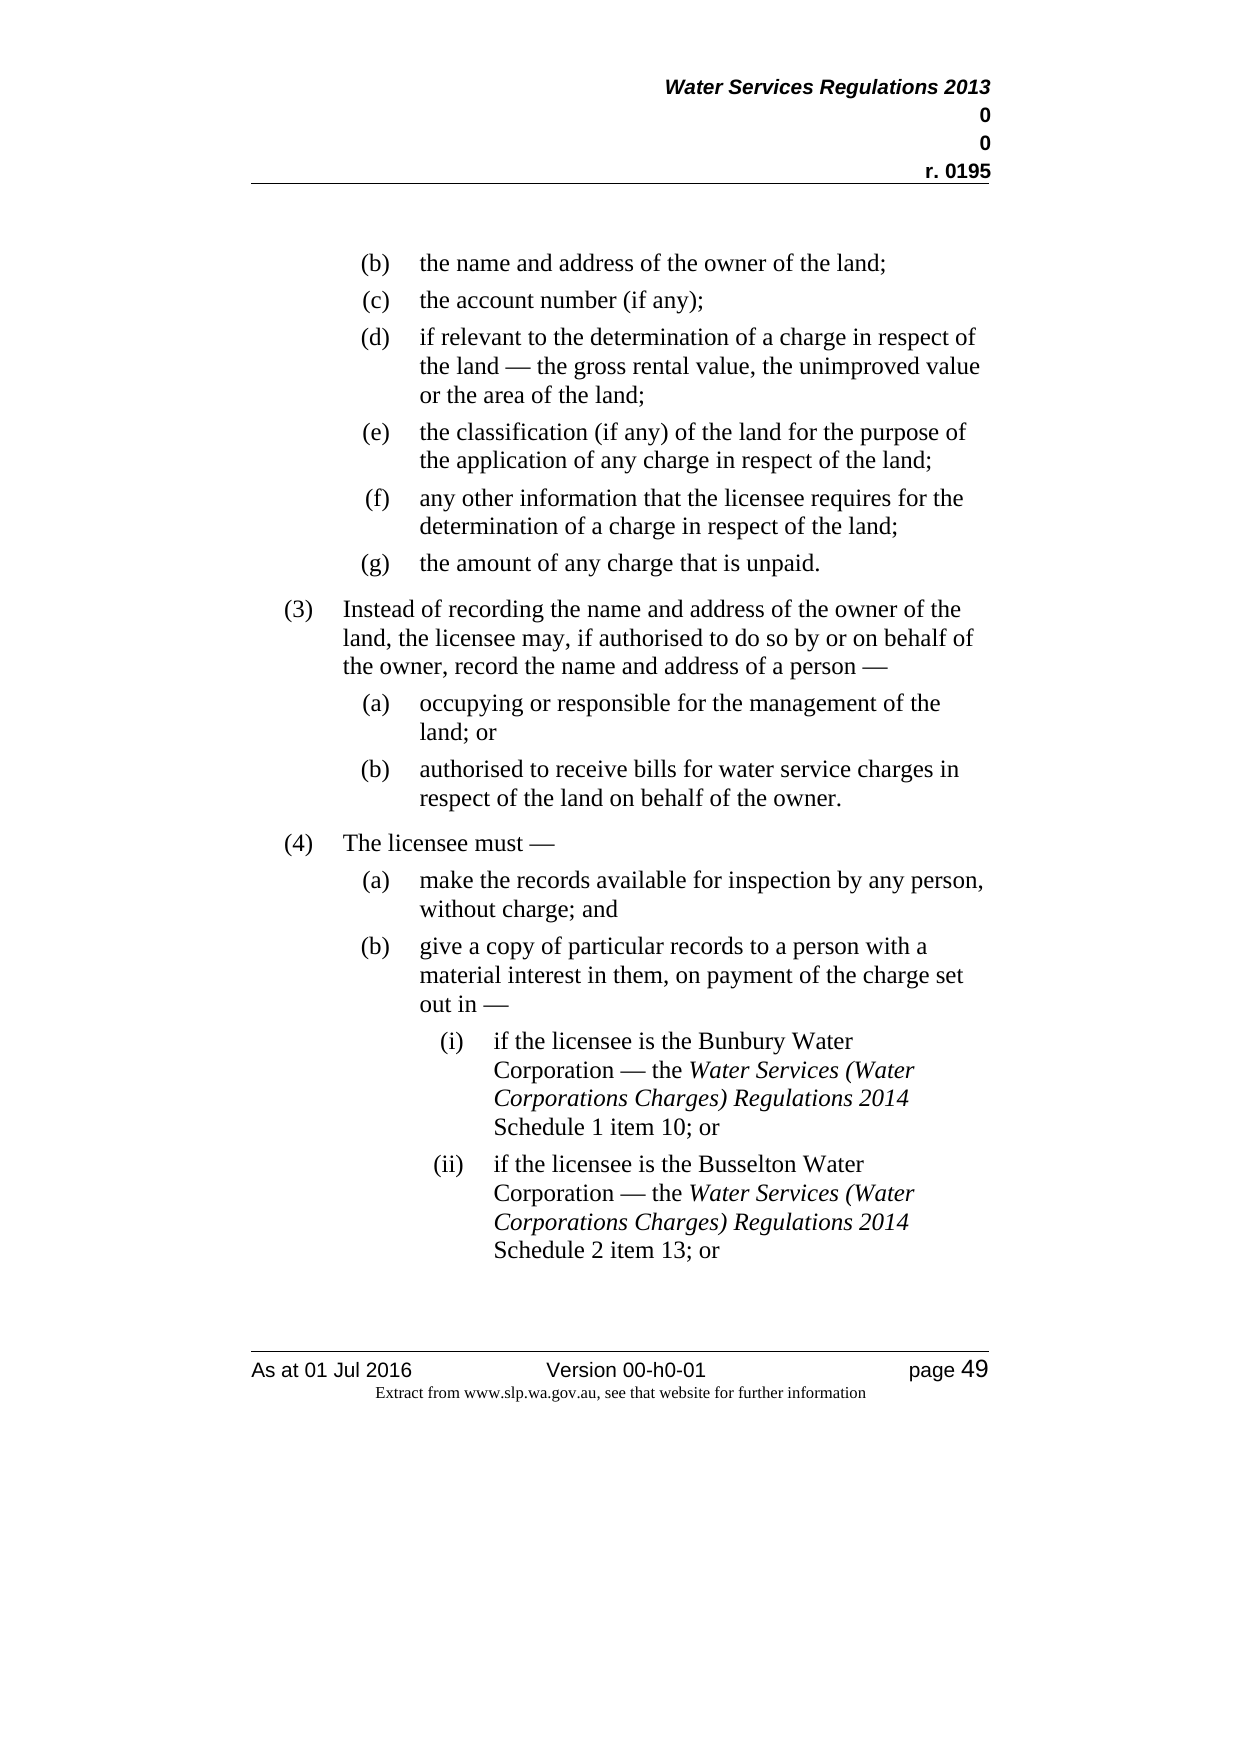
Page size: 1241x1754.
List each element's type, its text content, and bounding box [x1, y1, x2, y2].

text (i) if the licensee is the Bunbury Water Corporation — the Water Services (Water Corporations Charges) Regulations 2014 Schedule 1 item 10; or [251, 1026, 989, 1141]
text (b) the name and address of the owner of the land; [251, 248, 989, 277]
text (g) the amount of any charge that is unpaid. [251, 548, 989, 577]
text (d) if relevant to the determination of a charge in respect of the land — the gross rental value, the unimproved value or the area of the land; [251, 322, 989, 408]
text (c) the account number (if any); [251, 285, 989, 314]
text (3) Instead of recording the name and address of the owner of the land, the licensee may, if authorised to do so by or on behalf of the owner, record the name and address of a person — [251, 594, 989, 680]
text (a) occupying or responsible for the management of the land; or [251, 688, 989, 746]
text (4) The licensee must — [251, 828, 989, 857]
text (b) authorised to receive bills for water service charges in respect of the land on behalf of the owner. [251, 754, 989, 812]
text (a) make the records available for inspection by any person, without charge; and [251, 866, 989, 923]
text (e) the classification (if any) of the land for the purpose of the application of any charge in respect of the land; [251, 417, 989, 474]
text (b) give a copy of particular records to a person with a material interest in them, on payment of the charge set out in — [251, 931, 989, 1018]
text (f) any other information that the licensee requires for the determination of a charge in respect of the land; [251, 483, 989, 540]
text (ii) if the licensee is the Busselton Water Corporation — the Water Services (Water Corporations Charges) Regulations 2014 Schedule 2 item 13; or [251, 1149, 989, 1264]
